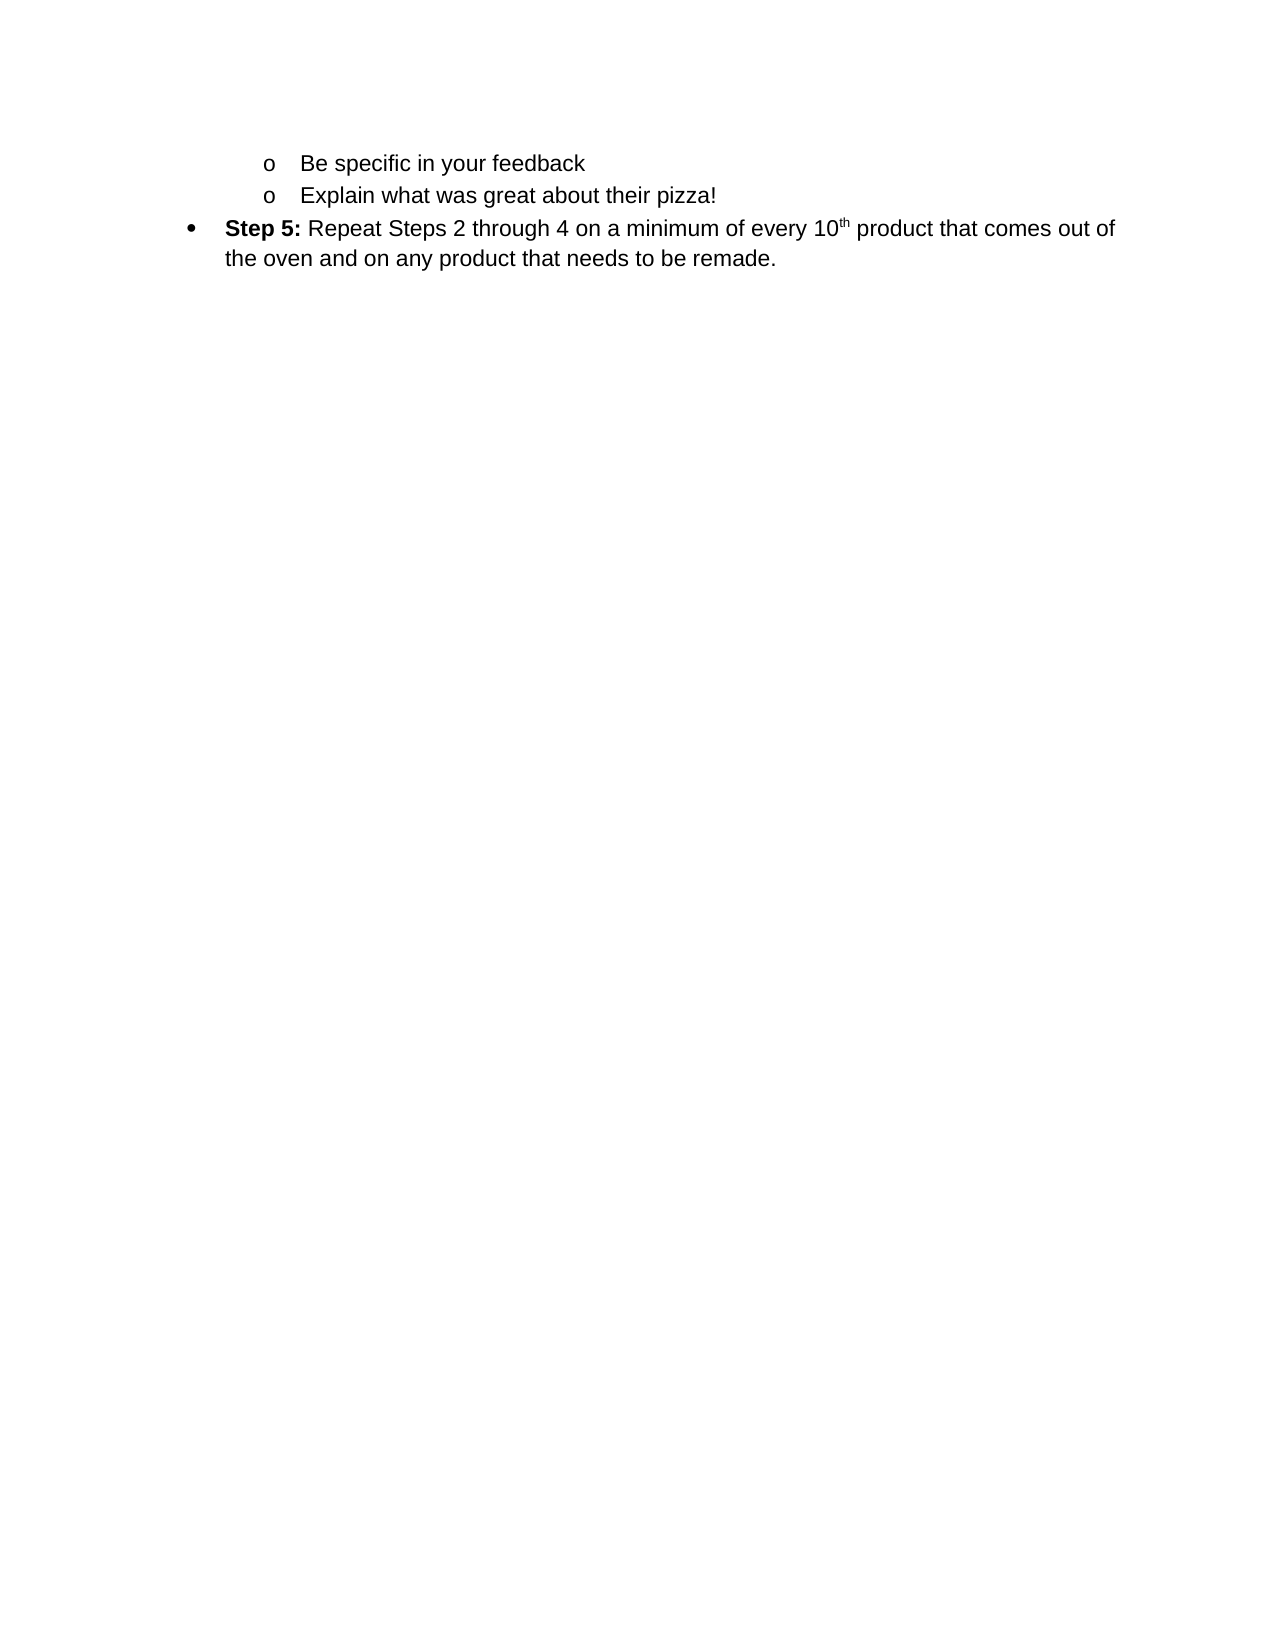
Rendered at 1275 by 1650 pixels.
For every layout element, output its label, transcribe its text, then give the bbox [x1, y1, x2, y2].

list Explain what was great about their pizza! [262, 182, 1125, 211]
list Be specific in your feedback [262, 150, 1125, 178]
list Step 5: Repeat Steps 2 through 4 on a minimum of every 10th product that comes out of the oven and on any product that needs to be remade. [187, 215, 1125, 272]
